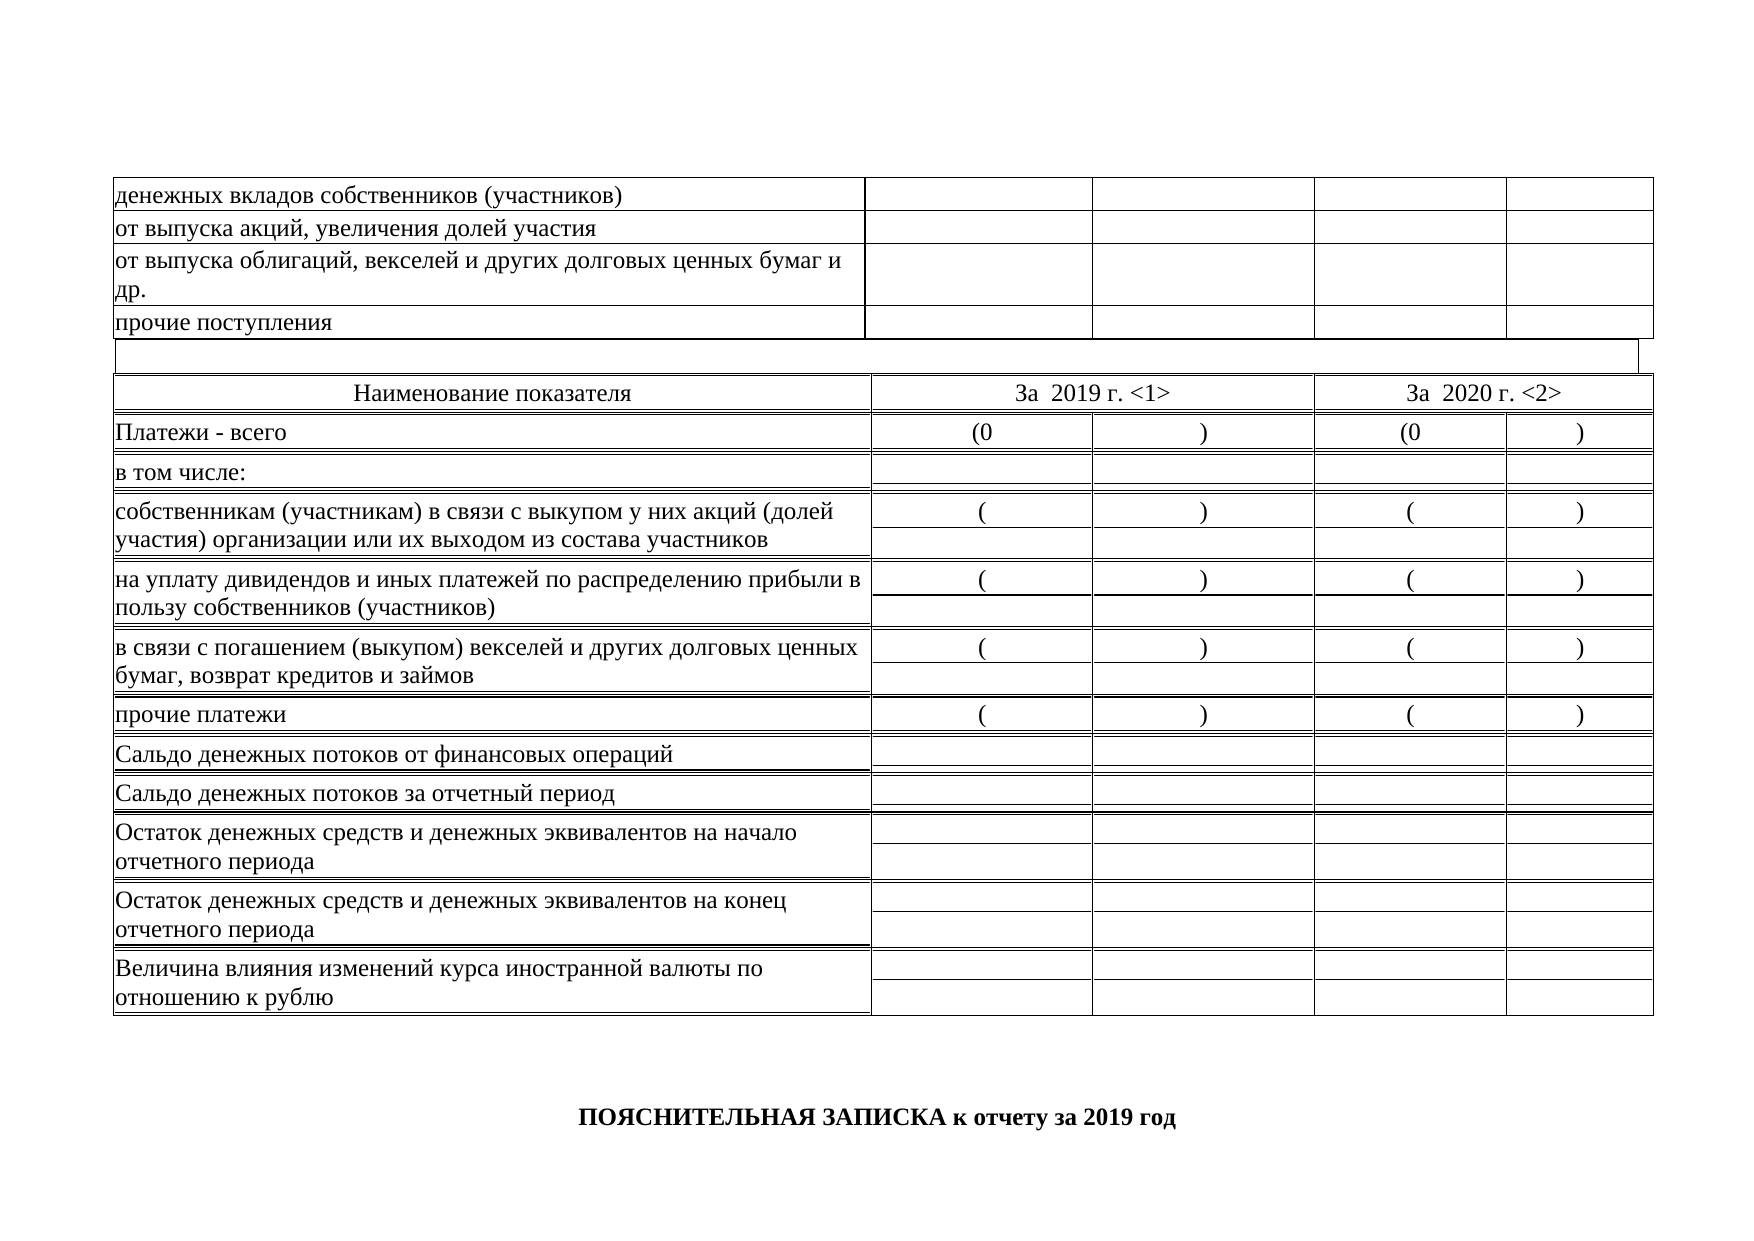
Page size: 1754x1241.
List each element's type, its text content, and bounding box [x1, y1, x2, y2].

text ПОЯСНИТЕЛЬНАЯ ЗАПИСКА к отчету за 2019 год [118, 1102, 1636, 1131]
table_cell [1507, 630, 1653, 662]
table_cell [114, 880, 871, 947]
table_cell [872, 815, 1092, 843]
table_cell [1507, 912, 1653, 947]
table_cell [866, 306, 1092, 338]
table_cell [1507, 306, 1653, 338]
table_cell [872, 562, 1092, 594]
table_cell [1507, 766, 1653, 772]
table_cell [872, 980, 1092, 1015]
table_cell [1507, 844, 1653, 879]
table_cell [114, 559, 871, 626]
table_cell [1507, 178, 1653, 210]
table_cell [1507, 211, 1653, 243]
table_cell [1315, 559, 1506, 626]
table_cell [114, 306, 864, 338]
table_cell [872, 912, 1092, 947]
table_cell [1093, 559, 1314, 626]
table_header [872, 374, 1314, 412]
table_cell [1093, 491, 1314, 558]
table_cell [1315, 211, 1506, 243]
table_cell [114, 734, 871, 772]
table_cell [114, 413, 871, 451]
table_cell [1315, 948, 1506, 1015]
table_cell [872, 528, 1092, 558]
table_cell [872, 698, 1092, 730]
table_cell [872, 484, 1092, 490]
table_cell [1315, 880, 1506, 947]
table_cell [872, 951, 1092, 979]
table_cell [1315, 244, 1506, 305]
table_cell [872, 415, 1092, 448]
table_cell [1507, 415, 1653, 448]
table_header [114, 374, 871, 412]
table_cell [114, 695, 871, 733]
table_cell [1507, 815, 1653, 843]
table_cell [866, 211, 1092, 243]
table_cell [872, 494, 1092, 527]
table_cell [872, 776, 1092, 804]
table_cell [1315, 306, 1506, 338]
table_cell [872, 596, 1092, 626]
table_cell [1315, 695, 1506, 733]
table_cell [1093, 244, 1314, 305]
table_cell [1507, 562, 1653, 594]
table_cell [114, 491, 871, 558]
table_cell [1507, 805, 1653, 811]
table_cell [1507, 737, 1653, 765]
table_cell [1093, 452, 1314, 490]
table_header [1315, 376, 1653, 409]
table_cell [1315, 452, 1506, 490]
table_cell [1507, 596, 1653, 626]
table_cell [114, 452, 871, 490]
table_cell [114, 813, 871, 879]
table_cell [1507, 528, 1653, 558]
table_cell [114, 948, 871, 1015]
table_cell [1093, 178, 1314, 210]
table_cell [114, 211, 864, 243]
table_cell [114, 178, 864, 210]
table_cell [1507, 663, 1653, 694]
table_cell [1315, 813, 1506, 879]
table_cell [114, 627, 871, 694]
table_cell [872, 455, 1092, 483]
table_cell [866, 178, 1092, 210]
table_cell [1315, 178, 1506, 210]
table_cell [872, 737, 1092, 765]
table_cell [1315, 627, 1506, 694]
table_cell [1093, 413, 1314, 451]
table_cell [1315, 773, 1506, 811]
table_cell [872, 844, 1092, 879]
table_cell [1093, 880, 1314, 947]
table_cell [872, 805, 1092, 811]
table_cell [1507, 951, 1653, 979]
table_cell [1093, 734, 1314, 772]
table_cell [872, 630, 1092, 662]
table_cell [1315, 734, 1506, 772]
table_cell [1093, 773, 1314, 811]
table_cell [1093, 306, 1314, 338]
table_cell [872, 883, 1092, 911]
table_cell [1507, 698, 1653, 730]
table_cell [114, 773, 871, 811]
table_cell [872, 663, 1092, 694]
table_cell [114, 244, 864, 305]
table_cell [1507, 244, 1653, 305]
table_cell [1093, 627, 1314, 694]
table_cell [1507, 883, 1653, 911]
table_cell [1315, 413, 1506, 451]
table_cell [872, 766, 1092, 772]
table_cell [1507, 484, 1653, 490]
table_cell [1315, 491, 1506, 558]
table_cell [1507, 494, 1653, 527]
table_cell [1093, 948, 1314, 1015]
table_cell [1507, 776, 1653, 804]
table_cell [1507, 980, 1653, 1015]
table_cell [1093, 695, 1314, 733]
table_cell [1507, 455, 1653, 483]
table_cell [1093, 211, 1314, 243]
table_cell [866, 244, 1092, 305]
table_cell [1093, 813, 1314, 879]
